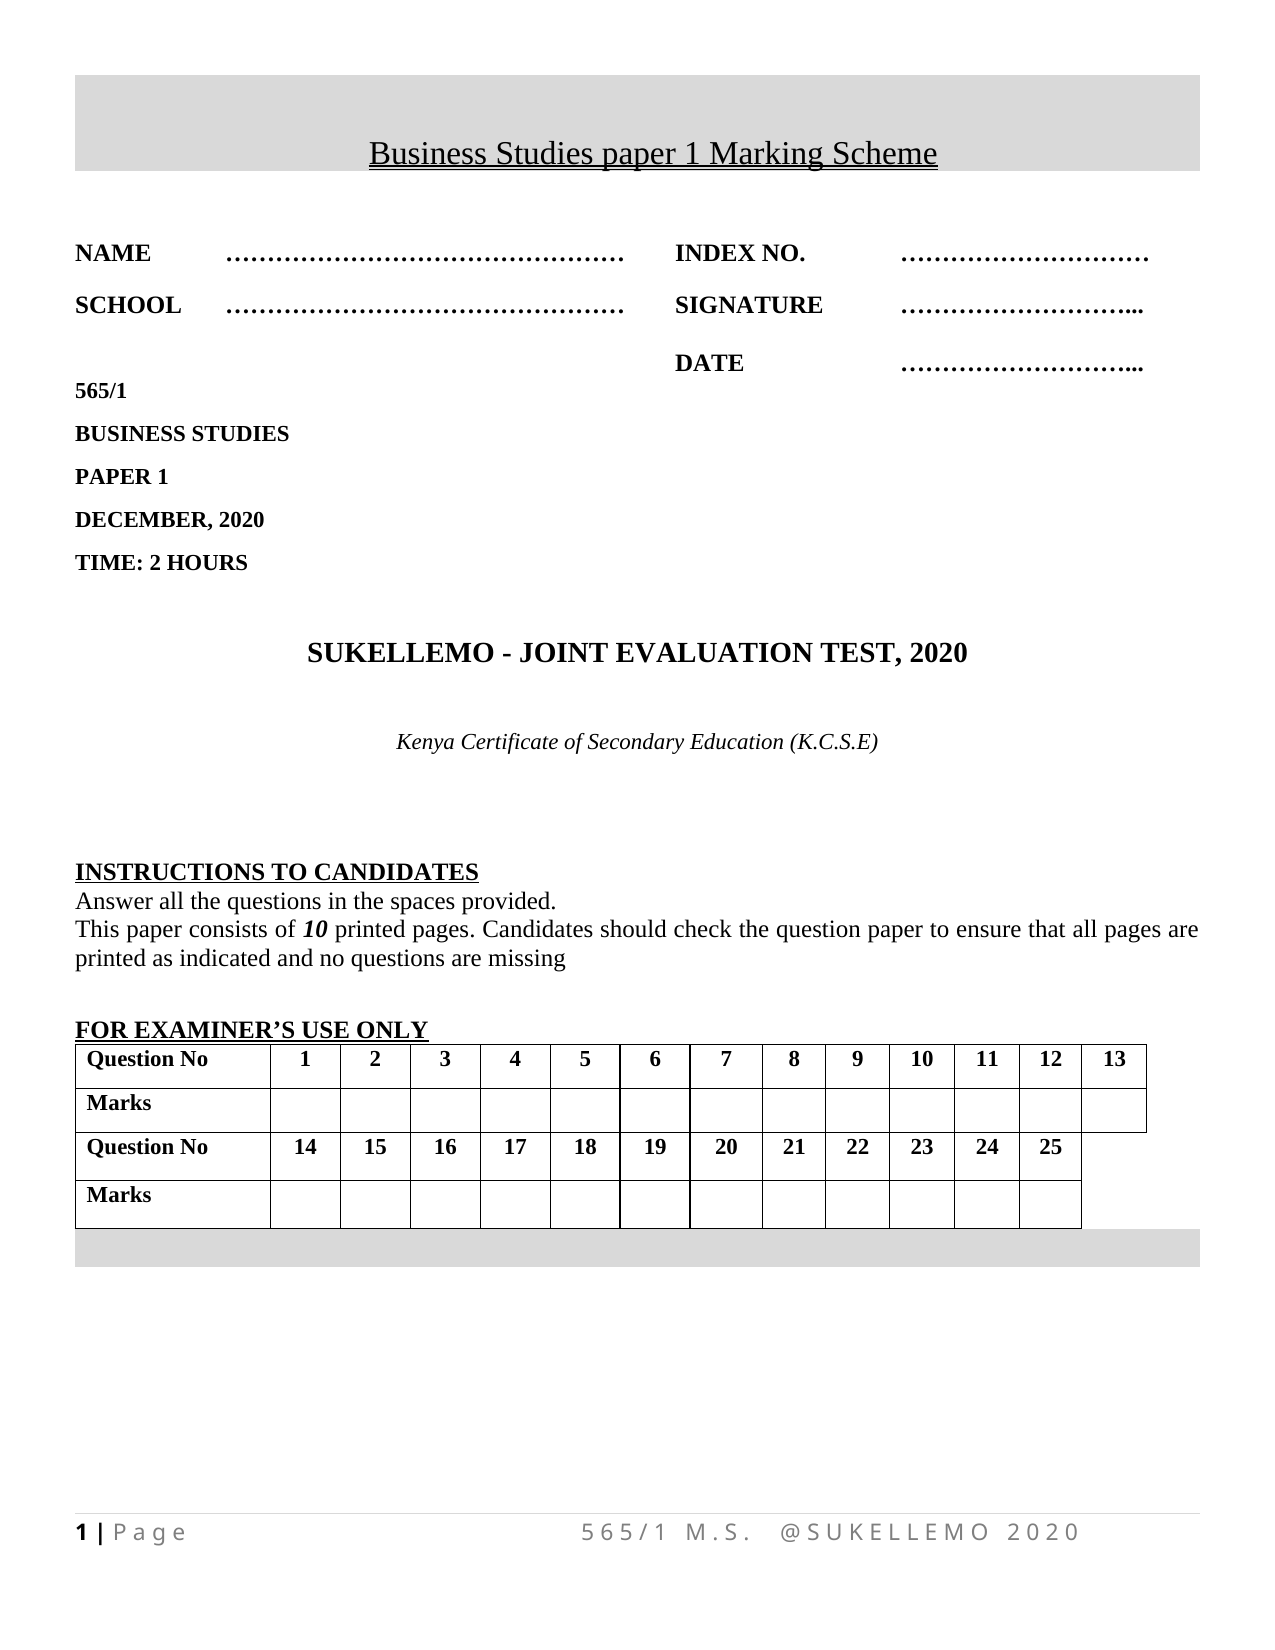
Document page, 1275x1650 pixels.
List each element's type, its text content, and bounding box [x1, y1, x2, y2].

table_cell [826, 1181, 889, 1228]
table_cell [481, 1089, 550, 1132]
table_header 7 [691, 1045, 762, 1088]
table_cell [551, 1089, 619, 1132]
text SUKELLEMO - JOINT EVALUATION TEST, 2020 [75, 635, 1200, 668]
table_cell Question No [76, 1133, 270, 1180]
table_cell [341, 1181, 410, 1228]
table_cell [763, 1181, 825, 1228]
table_header 4 [481, 1045, 550, 1088]
table_header 1 [271, 1045, 340, 1088]
text DATE ………………………... [75, 348, 1200, 377]
table_cell [890, 1089, 954, 1132]
table_header 12 [1020, 1045, 1081, 1088]
table_cell Marks [76, 1181, 270, 1228]
text Business Studies paper 1 Marking Scheme [75, 133, 1200, 171]
table_cell [1020, 1089, 1081, 1132]
table_cell [411, 1181, 480, 1228]
table_header Question No [76, 1045, 270, 1088]
table_cell 19 [621, 1133, 689, 1180]
table_cell [621, 1181, 689, 1228]
table_cell 17 [481, 1133, 550, 1180]
table_cell [341, 1089, 410, 1132]
table_header 6 [621, 1045, 689, 1088]
table_header 13 [1082, 1045, 1146, 1088]
table_header 3 [411, 1045, 480, 1088]
table_cell [551, 1181, 619, 1228]
table_cell 15 [341, 1133, 410, 1180]
table_cell 20 [691, 1133, 762, 1180]
text NAME ………………………………………… INDEX NO. ………………………… [75, 238, 1200, 267]
table_cell [763, 1089, 825, 1132]
table_cell [691, 1089, 762, 1132]
subtitle FOR EXAMINER’S USE ONLY [75, 1015, 1200, 1044]
table_cell 25 [1020, 1133, 1081, 1180]
text DECEMBER, 2020 [75, 506, 1200, 532]
table_header 5 [551, 1045, 619, 1088]
table_cell 23 [890, 1133, 954, 1180]
table_header 2 [341, 1045, 410, 1088]
table_cell 18 [551, 1133, 619, 1180]
table_cell 16 [411, 1133, 480, 1180]
table_cell 21 [763, 1133, 825, 1180]
table_cell [411, 1089, 480, 1132]
text 565/1 [75, 377, 1200, 403]
table_cell [890, 1181, 954, 1228]
subtitle INSTRUCTIONS TO CANDIDATES [75, 857, 1200, 886]
table_cell [481, 1181, 550, 1228]
table_cell [1020, 1181, 1081, 1228]
table_cell [955, 1089, 1019, 1132]
table_header 11 [955, 1045, 1019, 1088]
table_cell [691, 1181, 762, 1228]
table_cell [1082, 1089, 1146, 1132]
subtitle Answer all the questions in the spaces provided. [75, 886, 1200, 914]
text SCHOOL ………………………………………… SIGNATURE ………………………... [75, 290, 1200, 319]
table_cell [271, 1089, 340, 1132]
table_header 10 [890, 1045, 954, 1088]
text Kenya Certificate of Secondary Education (K.C.S.E) [75, 728, 1200, 754]
text PAPER 1 [75, 463, 1200, 489]
table_header 9 [826, 1045, 889, 1088]
table_cell [955, 1181, 1019, 1228]
text BUSINESS STUDIES [75, 420, 1200, 446]
table_cell [271, 1181, 340, 1228]
table_header 8 [763, 1045, 825, 1088]
table_cell [621, 1089, 689, 1132]
table_cell [826, 1089, 889, 1132]
text This paper consists of 10 printed pages. Candidates should check the question paper to ensure that all pages are printed as indicated and no questions are missing [75, 914, 1200, 972]
table_cell 22 [826, 1133, 889, 1180]
table_cell 24 [955, 1133, 1019, 1180]
table_cell 14 [271, 1133, 340, 1180]
table_cell Marks [76, 1089, 270, 1132]
text TIME: 2 HOURS [75, 549, 1200, 575]
